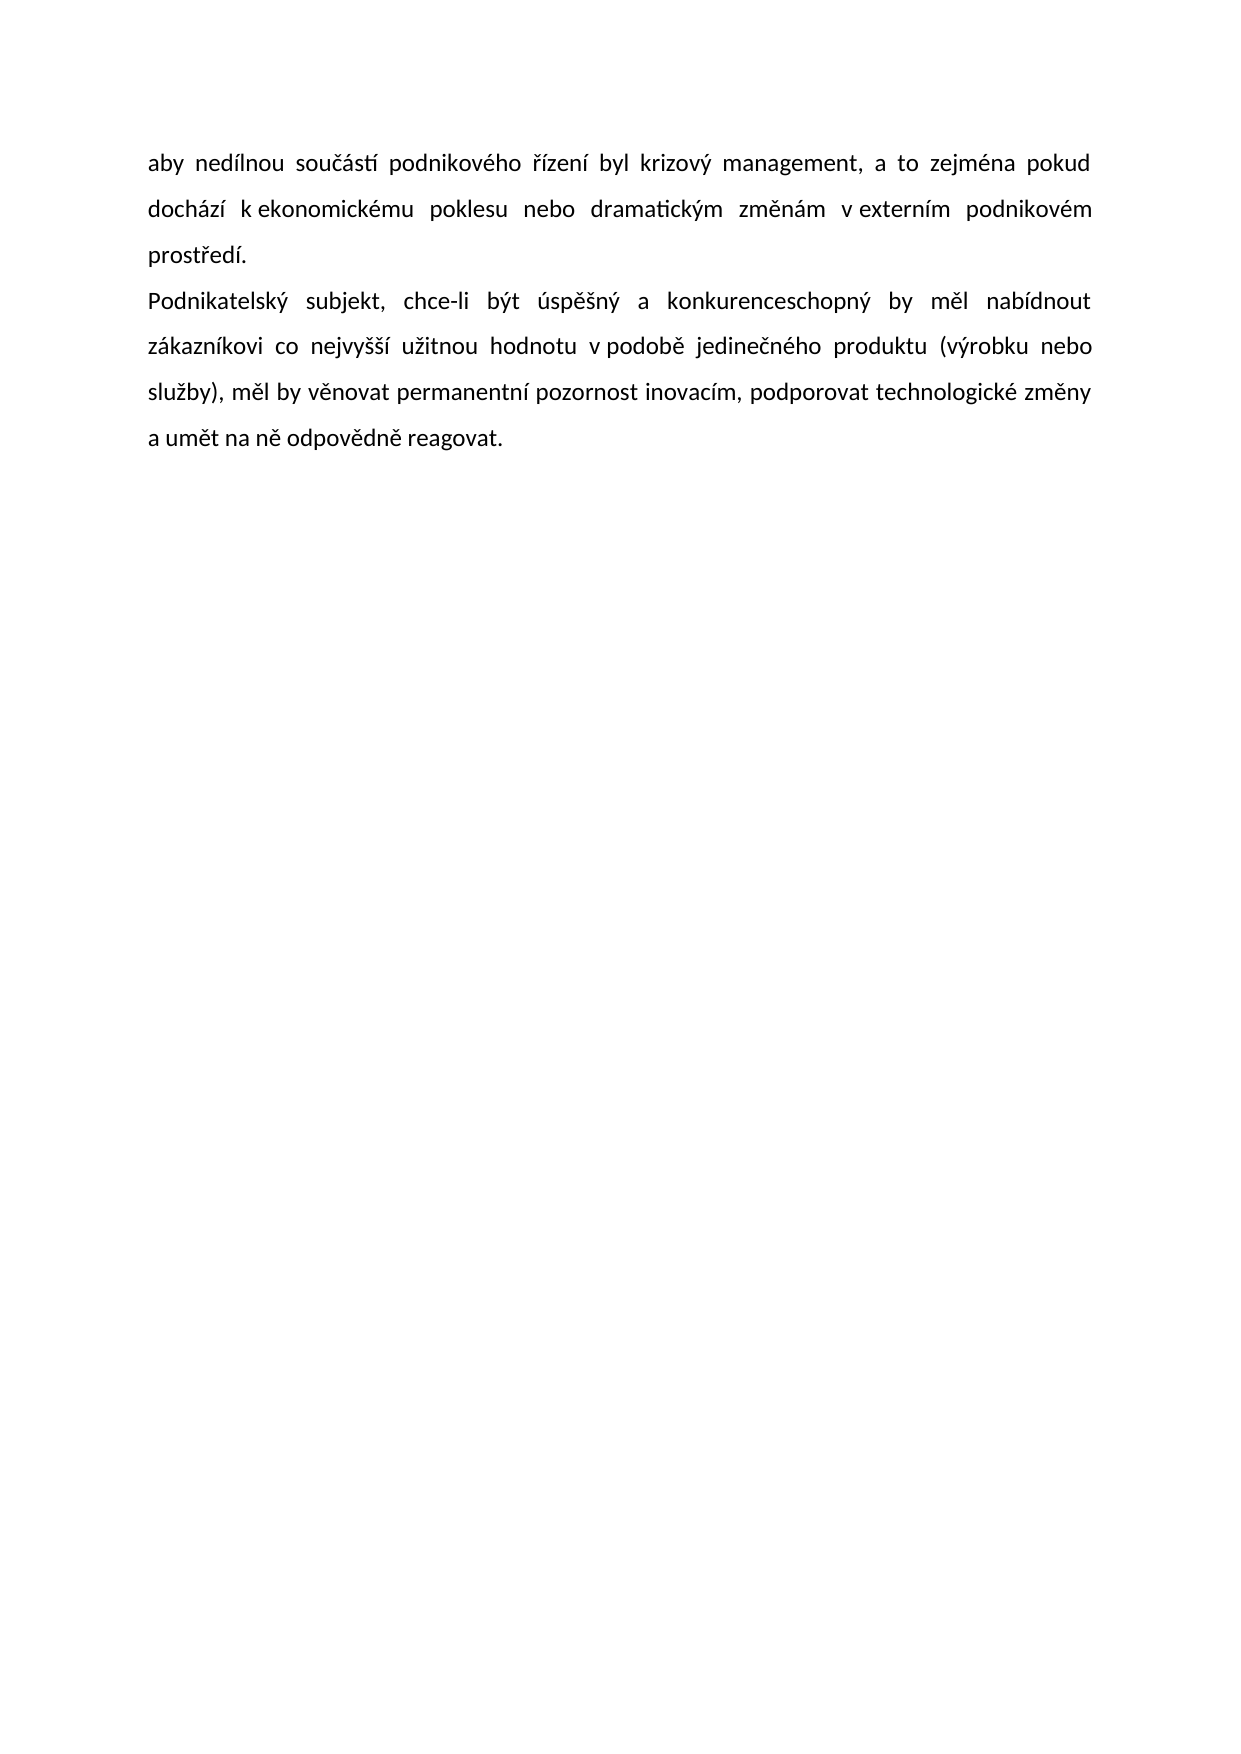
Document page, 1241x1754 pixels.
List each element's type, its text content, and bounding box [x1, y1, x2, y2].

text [148, 148, 1093, 269]
text Podnikatelský subjekt, chce-li být úspěšný a konkurenceschopný by měl nabídnout zákazníkovi co nejvyšší užitnou hodnotu v podobě jedinečného produktu (výrobku nebo služby), měl by věnovat permanentní pozornost inovacím, podporovat technologické změny a umět na ně odpovědně reagovat. [148, 285, 1093, 452]
